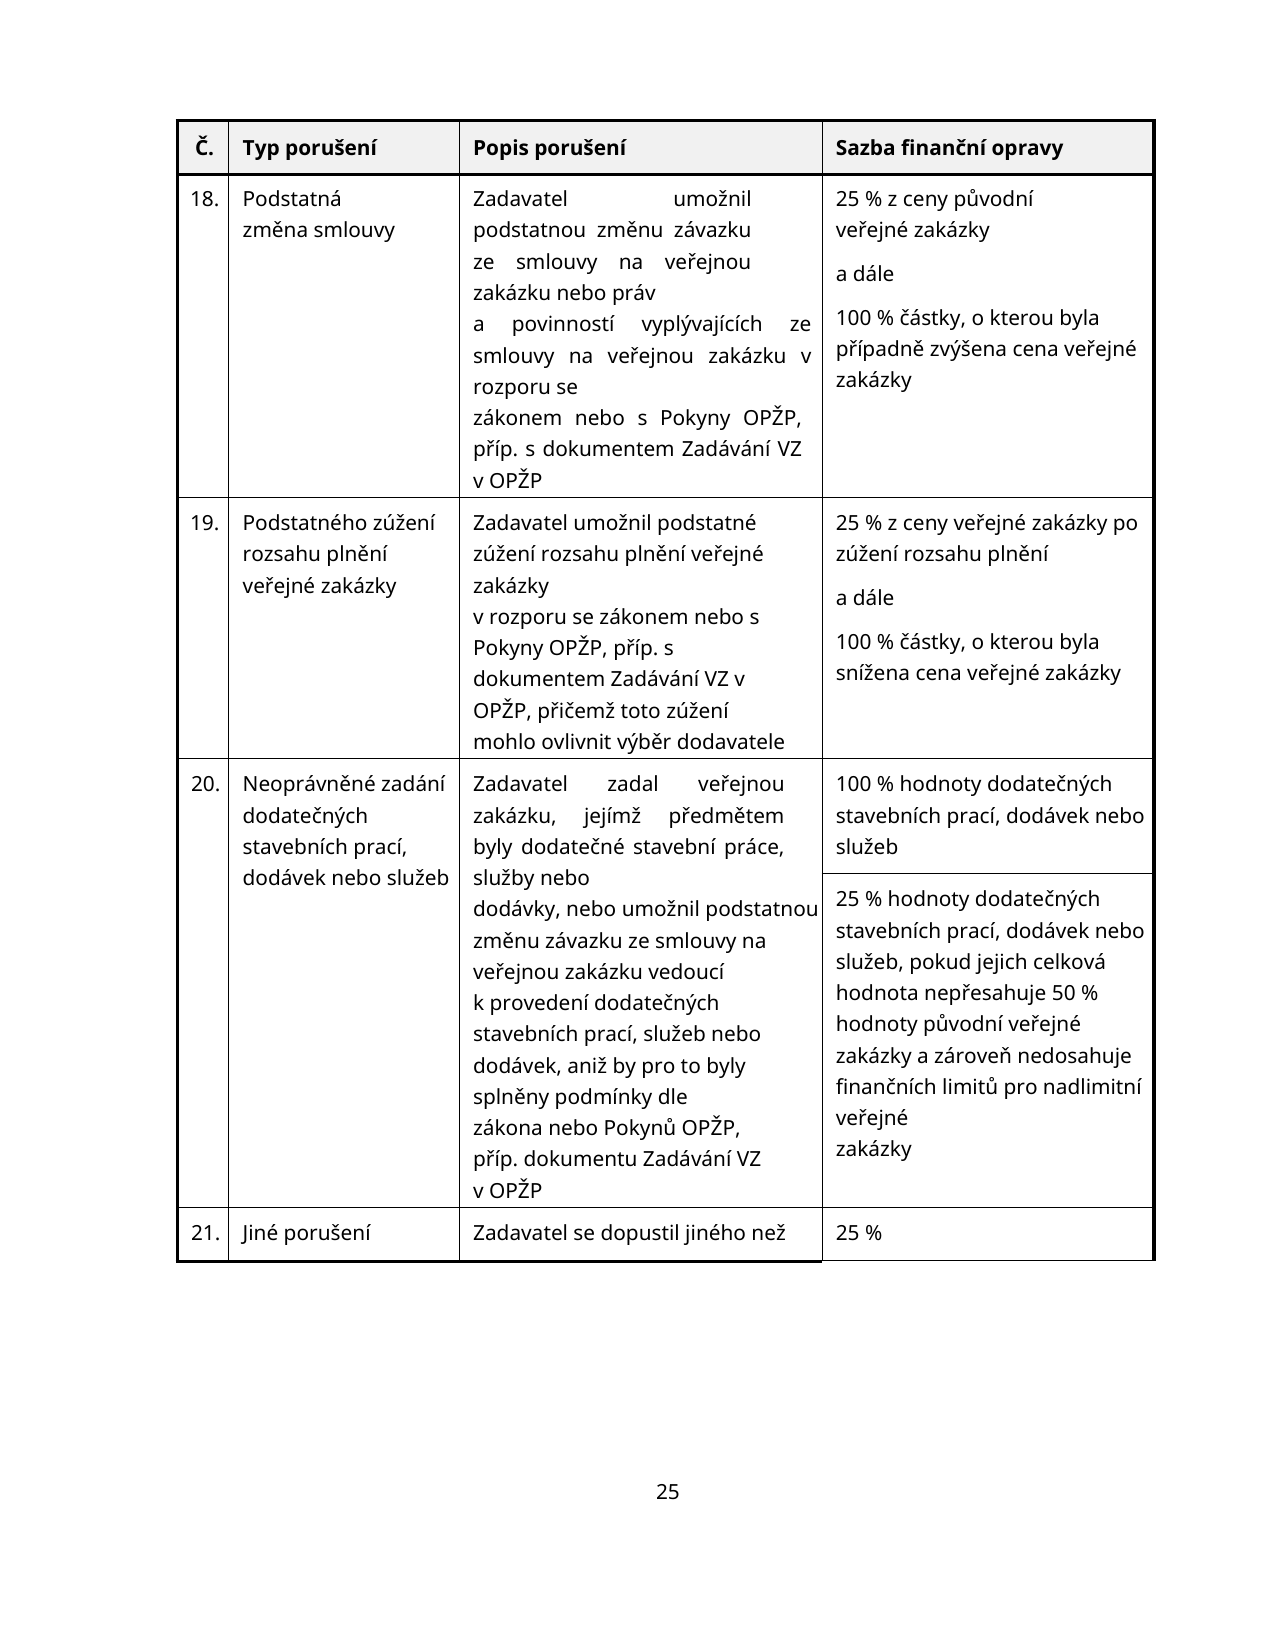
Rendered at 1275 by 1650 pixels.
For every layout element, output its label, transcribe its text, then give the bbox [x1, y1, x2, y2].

table_cell Zadavatel umožnil podstatnou změnu závazku ze smlouvy na veřejnou zakázku nebo práv a povinností vyplývajících ze smlouvy na veřejnou zakázku v rozporu se zákonem nebo s Pokyny OPŽP, příp. s dokumentem Zadávání VZ v OPŽP [460, 176, 822, 497]
table_cell 20. [179, 759, 228, 1207]
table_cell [460, 1208, 822, 1259]
table_cell 18. [179, 176, 228, 497]
table_cell Zadavatel umožnil podstatné zúžení rozsahu plnění veřejné zakázky v rozporu se zákonem nebo s Pokyny OPŽP, příp. s dokumentem Zadávání VZ v OPŽP, přičemž toto zúžení mohlo ovlivnit výběr dodavatele [460, 498, 822, 758]
table_header Typ porušení [229, 122, 459, 173]
table_cell Podstatná změna smlouvy [229, 176, 459, 497]
table_cell Neoprávněné zadání dodatečných stavebních prací, dodávek nebo služeb [229, 759, 459, 1207]
table_cell 19. [179, 498, 228, 758]
table_header Č. [179, 122, 228, 173]
table_header Sazba finanční opravy [823, 122, 1152, 173]
table_cell Zadavatel zadal veřejnou zakázku, jejímž předmětem byly dodatečné stavební práce, služby nebo dodávky, nebo umožnil podstatnou změnu závazku ze smlouvy na veřejnou zakázku vedoucí k provedení dodatečných stavebních prací, služeb nebo dodávek, aniž by pro to byly splněny podmínky dle zákona nebo Pokynů OPŽP, příp. dokumentu Zadávání VZ v OPŽP [460, 759, 822, 1207]
table_cell 25 % [823, 1208, 1152, 1259]
table_cell 25 % z ceny veřejné zakázky po zúžení rozsahu plnění a dále 100 % částky, o kterou byla snížena cena veřejné zakázky [823, 498, 1152, 758]
table_cell 25 % z ceny původní veřejné zakázky a dále 100 % částky, o kterou byla případně zvýšena cena veřejné zakázky [823, 176, 1152, 497]
table_cell 21. [179, 1208, 228, 1259]
table_header Popis porušení [460, 122, 822, 173]
table_cell Jiné porušení [229, 1208, 459, 1259]
table_cell 100 % hodnoty dodatečných stavebních prací, dodávek nebo služeb [823, 759, 1152, 873]
table_cell Podstatného zúžení rozsahu plnění veřejné zakázky [229, 498, 459, 758]
table_cell 25 % hodnoty dodatečných stavebních prací, dodávek nebo služeb, pokud jejich celková hodnota nepřesahuje 50 % hodnoty původní veřejné zakázky a zároveň nedosahuje finančních limitů pro nadlimitní veřejné zakázky [823, 874, 1152, 1207]
